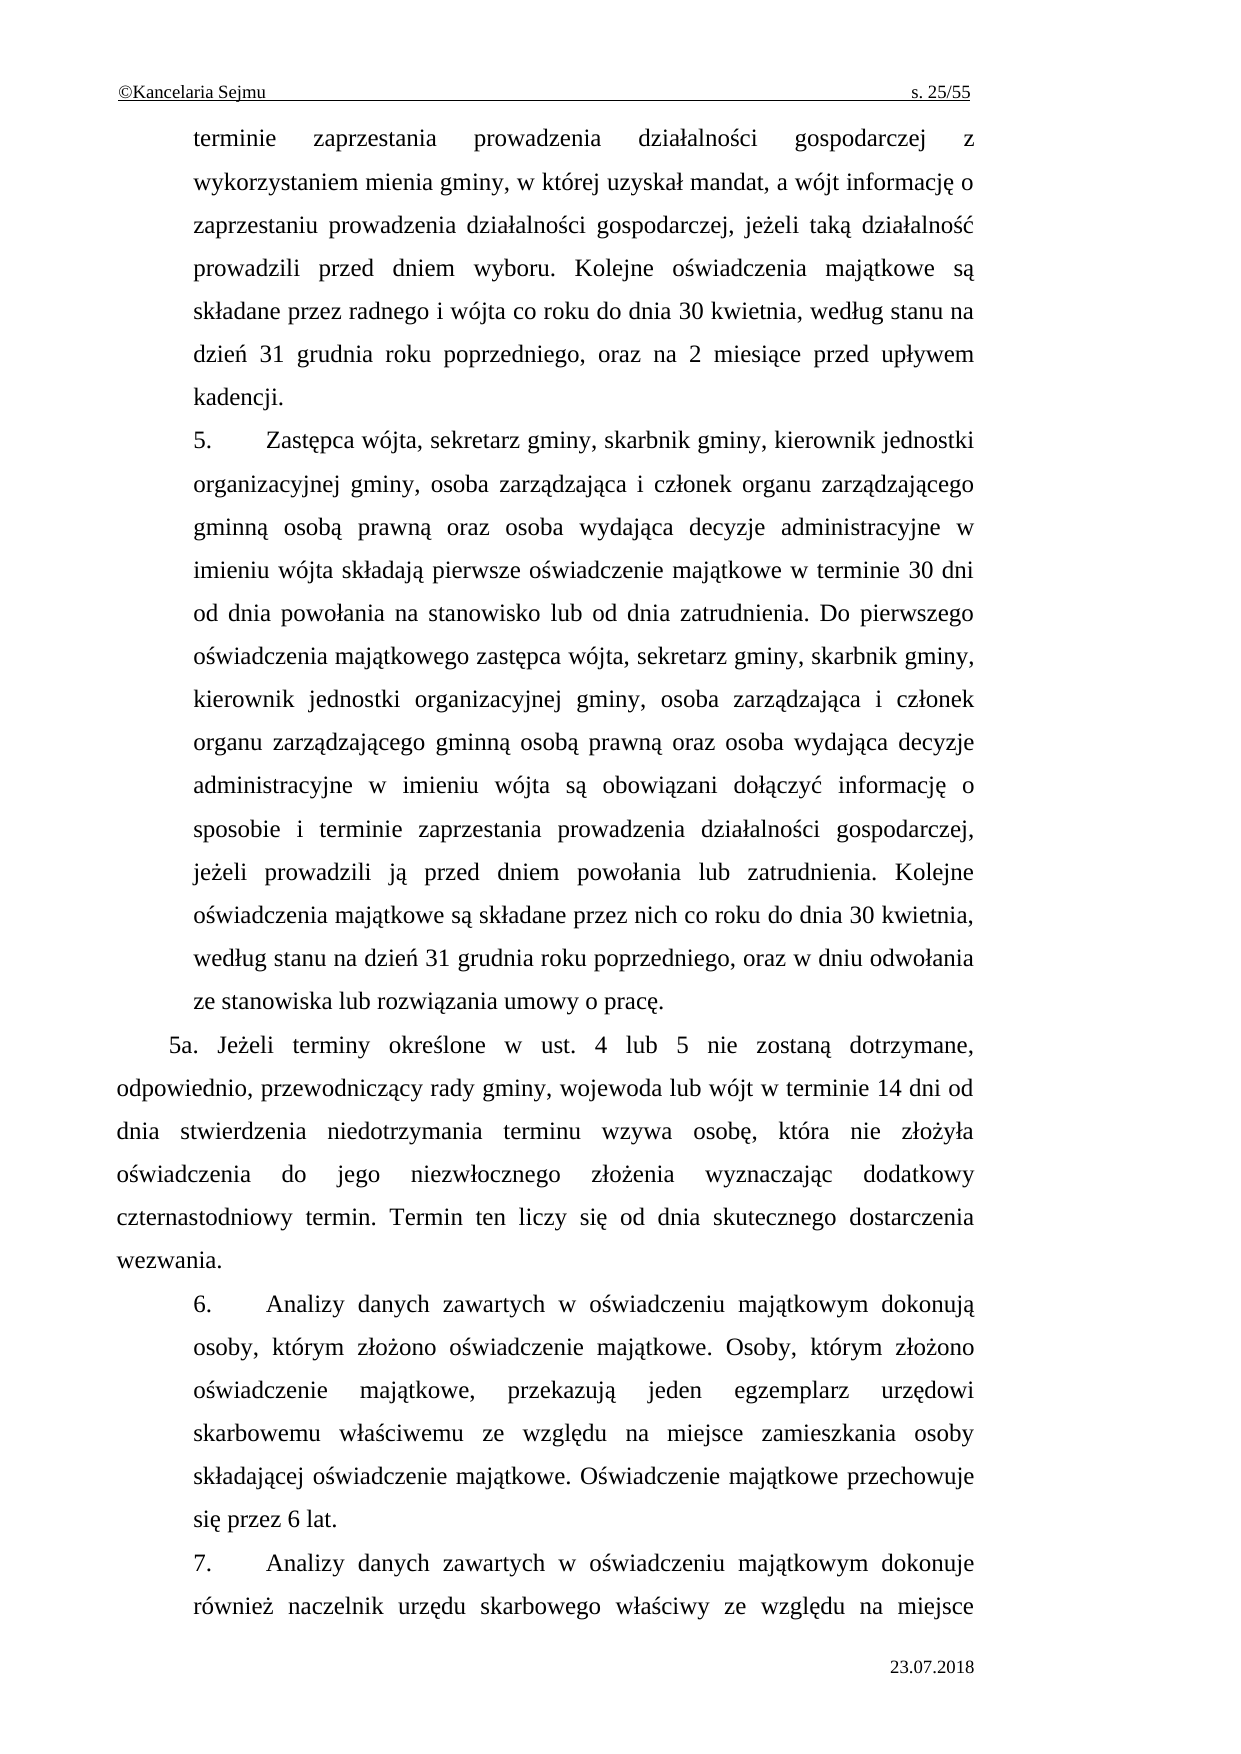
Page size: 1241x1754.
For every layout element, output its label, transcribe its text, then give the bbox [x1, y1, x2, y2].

list Zastępca wójta, sekretarz gminy, skarbnik gminy, kierownik jednostki organizacyjnej gminy, osoba zarządzająca i członek organu zarządzającego gminną osobą prawną oraz osoba wydająca decyzje administracyjne w imieniu wójta składają pierwsze oświadczenie majątkowe w terminie 30 dni od dnia powołania na stanowisko lub od dnia zatrudnienia. Do pierwszego oświadczenia majątkowego zastępca wójta, sekretarz gminy, skarbnik gminy, kierownik jednostki organizacyjnej gminy, osoba zarządzająca i członek organu zarządzającego gminną osobą prawną oraz osoba wydająca decyzje administracyjne w imieniu wójta są obowiązani dołączyć informację o sposobie i terminie zaprzestania prowadzenia działalności gospodarczej, jeżeli prowadzili ją przed dniem powołania lub zatrudnienia. Kolejne oświadczenia majątkowe są składane przez nich co roku do dnia 30 kwietnia, według stanu na dzień 31 grudnia roku poprzedniego, oraz w dniu odwołania ze stanowiska lub rozwiązania umowy o pracę. [193, 426, 975, 1015]
text 5a. Jeżeli terminy określone w ust. 4 lub 5 nie zostaną dotrzymane, odpowiednio, przewodniczący rady gminy, wojewoda lub wójt w terminie 14 dni od dnia stwierdzenia niedotrzymania terminu wzywa osobę, która nie złożyła oświadczenia do jego niezwłocznego złożenia wyznaczając dodatkowy czternastodniowy termin. Termin ten liczy się od dnia skutecznego dostarczenia wezwania. [116, 1030, 975, 1274]
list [193, 123, 975, 411]
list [193, 1548, 975, 1620]
list Analizy danych zawartych w oświadczeniu majątkowym dokonują osoby, którym złożono oświadczenie majątkowe. Osoby, którym złożono oświadczenie majątkowe, przekazują jeden egzemplarz urzędowi skarbowemu właściwemu ze względu na miejsce zamieszkania osoby składającej oświadczenie majątkowe. Oświadczenie majątkowe przechowuje się przez 6 lat. [193, 1289, 975, 1533]
